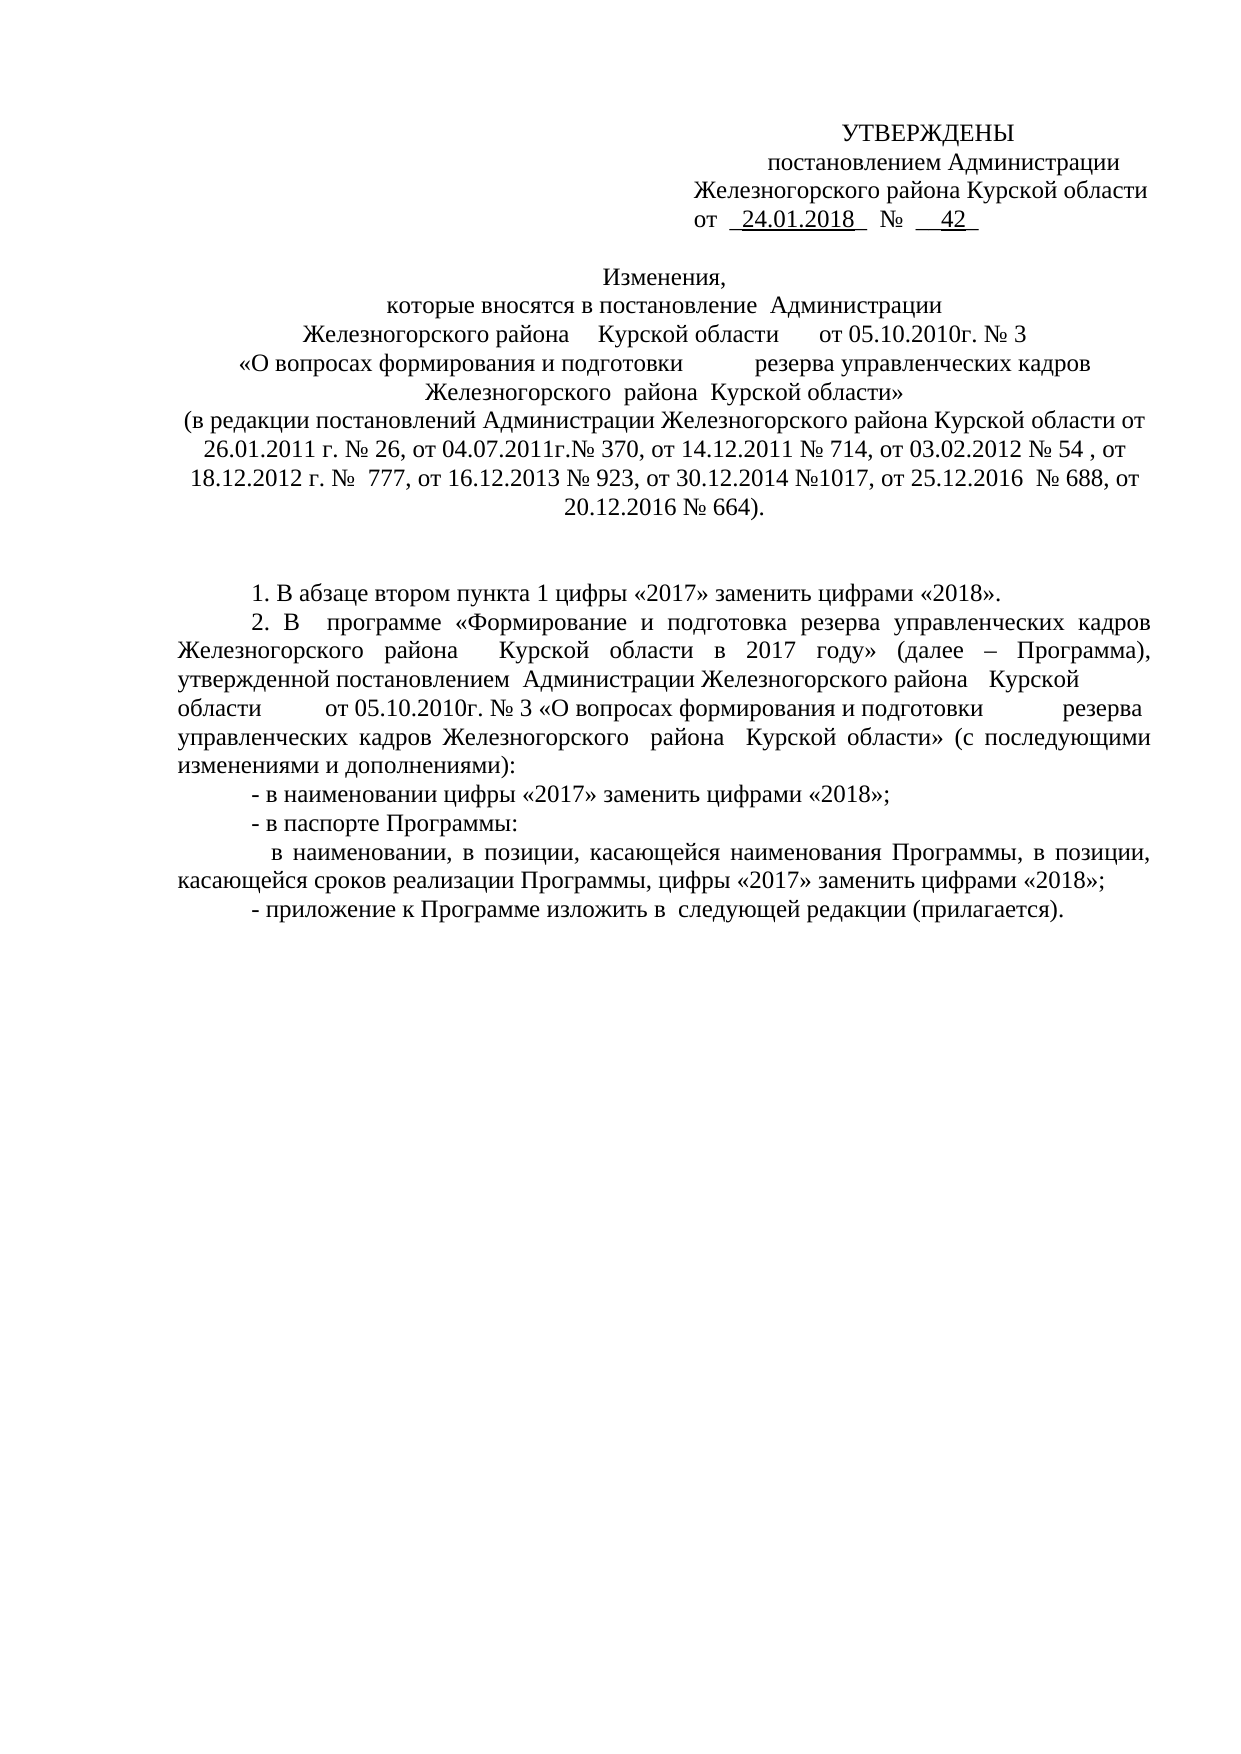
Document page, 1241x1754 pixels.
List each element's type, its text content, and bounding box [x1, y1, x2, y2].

text - в наименовании цифры «2017» заменить цифрами «2018»; [177, 779, 1152, 808]
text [177, 118, 1152, 147]
text Железногорского района Курской области [177, 176, 1152, 204]
text от _24.01.2018_ № __42_ [177, 204, 1152, 233]
text в наименовании, в позиции, касающейся наименования Программы, в позиции, касающейся сроков реализации Программы, цифры «2017» заменить цифрами «2018»; [177, 837, 1152, 894]
text «О вопросах формирования и подготовки резерва управленческих кадров Железногорского района Курской области» [177, 348, 1152, 406]
text постановлением Администрации [177, 147, 1152, 176]
text которые вносятся в постановление Администрации [177, 291, 1152, 319]
text Изменения, [177, 262, 1152, 291]
text 2. В программе «Формирование и подготовка резерва управленческих кадров Железногорского района Курской области в 2017 году» (далее – Программа), утвержденной постановлением Администрации Железногорского района Курской области от 05.10.2010г. № 3 «О вопросах формирования и подготовки резерва управленческих кадров Железногорского района Курской области» (с последующими изменениями и дополнениями): [177, 607, 1152, 779]
title - приложение к Программе изложить в следующей редакции (прилагается). [177, 894, 1152, 923]
text Железногорского района Курской области от 05.10.2010г. № 3 [177, 319, 1152, 348]
text - в паспорте Программы: [177, 808, 1152, 837]
text (в редакции постановлений Администрации Железногорского района Курской области от 26.01.2011 г. № 26, от 04.07.2011г.№ 370, от 14.12.2011 № 714, от 03.02.2012 № 54 , от 18.12.2012 г. № 777, от 16.12.2013 № 923, от 30.12.2014 №1017, от 25.12.2016 № 688, от 20.12.2016 № 664). [177, 406, 1152, 521]
text 1. В абзаце втором пункта 1 цифры «2017» заменить цифрами «2018». [177, 578, 1152, 607]
